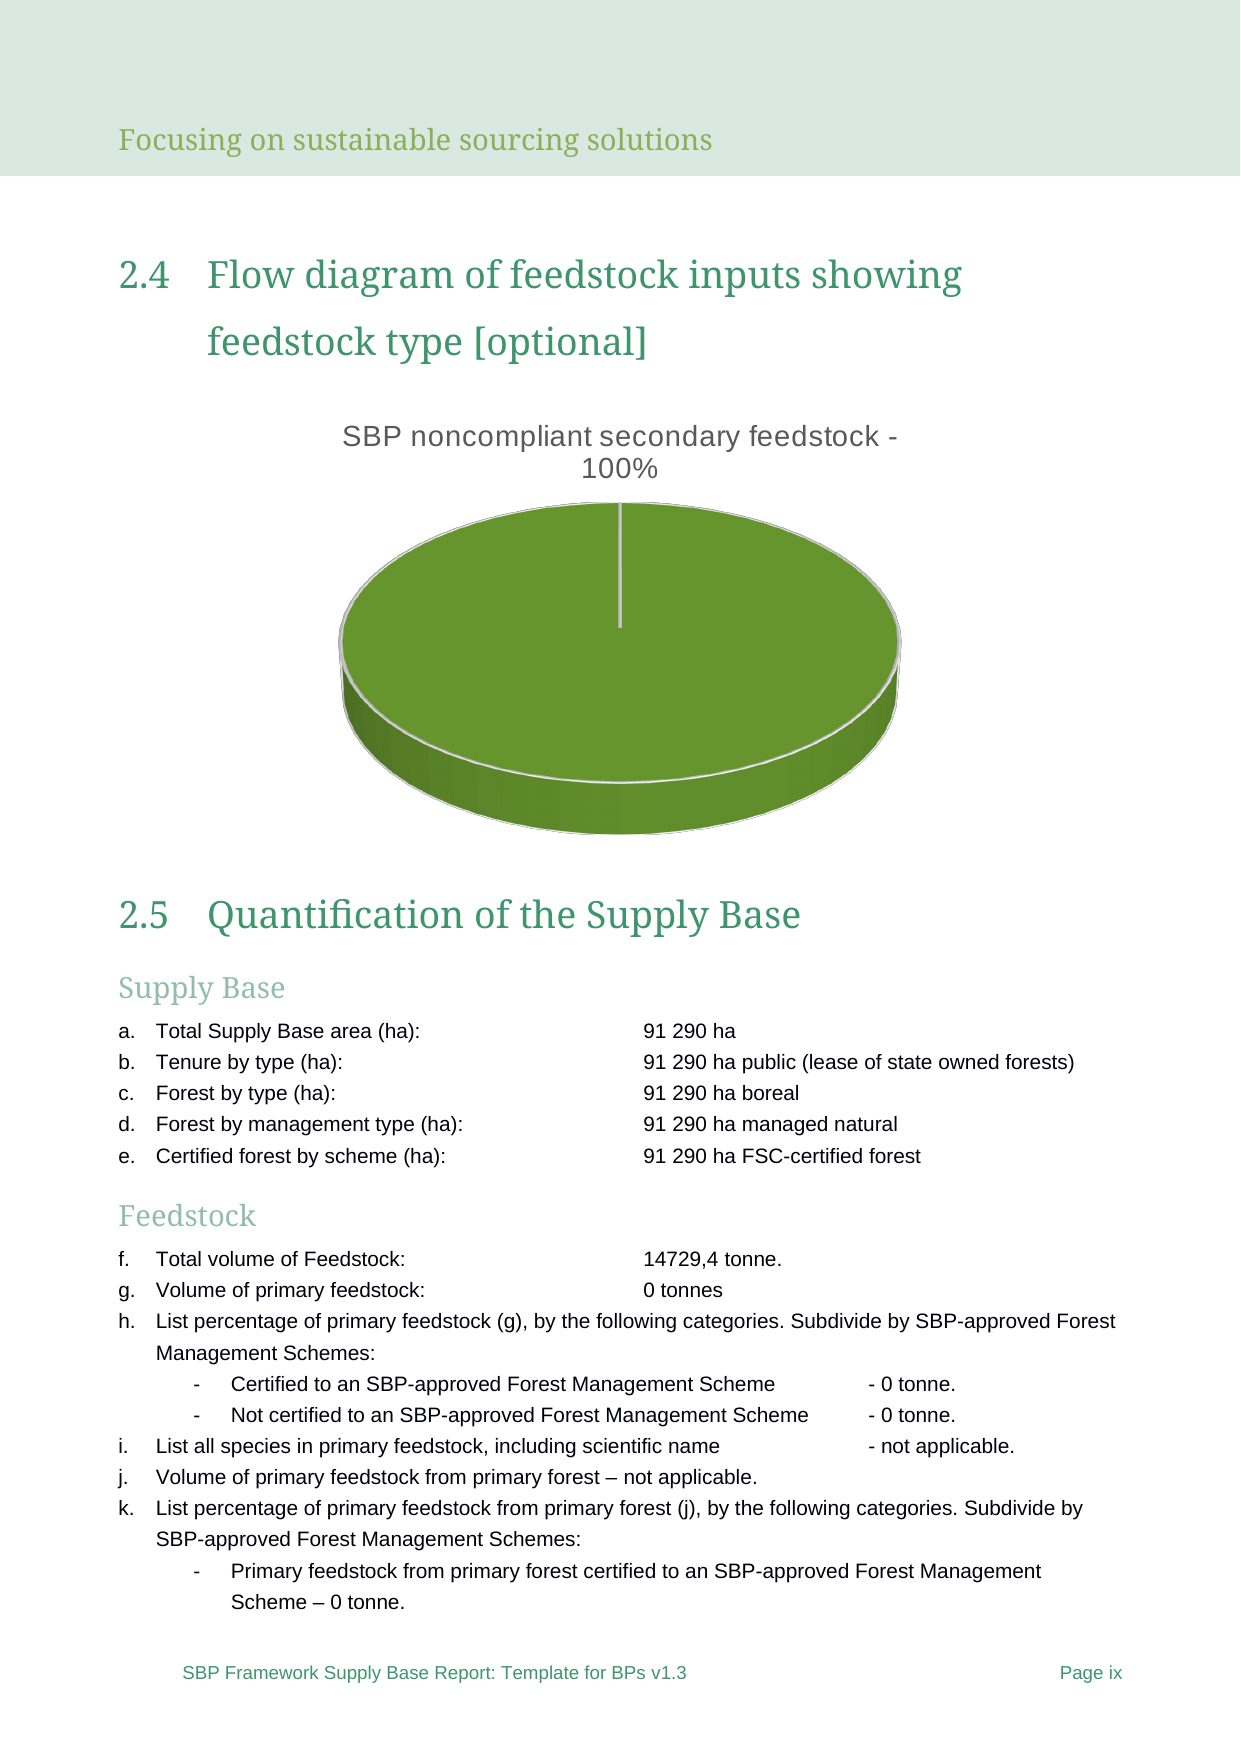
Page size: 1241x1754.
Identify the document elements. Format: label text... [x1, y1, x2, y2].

subtitle Quantification of the Supply Base [118, 888, 1122, 939]
list Certified forest by scheme (ha): 91 290 ha FSC-certified forest [118, 1143, 1122, 1167]
subtitle Supply Base [118, 967, 1122, 1007]
list Volume of primary feedstock: 0 tonnes [118, 1278, 1122, 1302]
list List percentage of primary feedstock from primary forest (j), by the following categories. Subdivide by SBP-approved Forest Management Schemes: [118, 1496, 1122, 1551]
list Tenure by type (ha): 91 290 ha public (lease of state owned forests) [118, 1050, 1122, 1074]
list List all species in primary feedstock, including scientific name - not applicable. [118, 1434, 1122, 1458]
list Certified to an SBP-approved Forest Management Scheme - 0 tonne. [193, 1372, 1122, 1396]
list Total Supply Base area (ha): 91 290 ha [118, 1019, 1122, 1043]
list Not certified to an SBP-approved Forest Management Scheme - 0 tonne. [193, 1403, 1122, 1427]
list Forest by management type (ha): 91 290 ha managed natural [118, 1112, 1122, 1136]
subtitle Flow diagram of feedstock inputs showing feedstock type [optional] [118, 248, 1122, 366]
subtitle Feedstock [118, 1195, 1122, 1235]
list Forest by type (ha): 91 290 ha boreal [118, 1081, 1122, 1105]
list Total volume of Feedstock: 14729,4 tonne. [118, 1247, 1122, 1271]
list Volume of primary feedstock from primary forest – not applicable. [118, 1465, 1122, 1489]
list List percentage of primary feedstock (g), by the following categories. Subdivide by SBP-approved Forest Management Schemes: [118, 1309, 1122, 1364]
list Primary feedstock from primary forest certified to an SBP-approved Forest Management Scheme – 0 tonne. [193, 1558, 1122, 1613]
